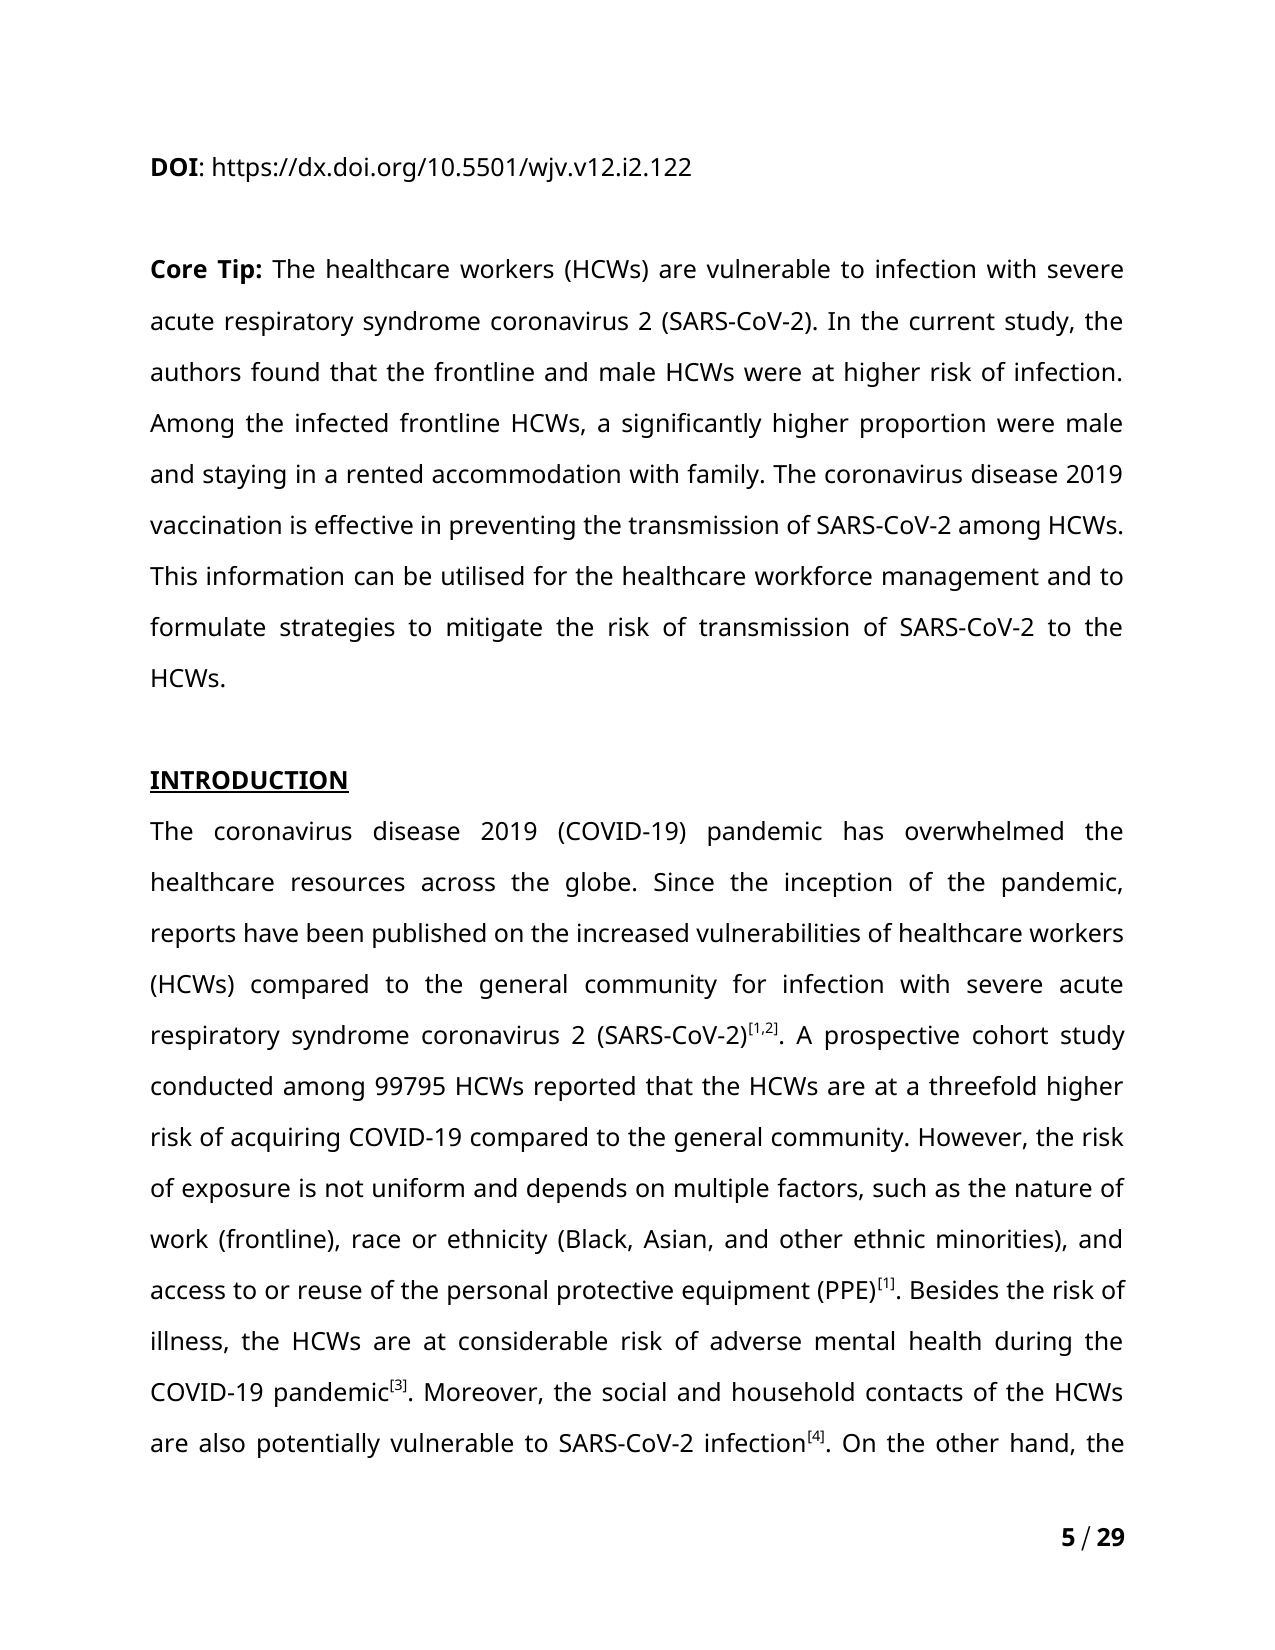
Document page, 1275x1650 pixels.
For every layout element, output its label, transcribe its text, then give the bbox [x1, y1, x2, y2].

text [150, 813, 1125, 1460]
text INTRODUCTION [150, 762, 1125, 797]
text Core Tip: The healthcare workers (HCWs) are vulnerable to infection with severe acute respiratory syndrome coronavirus 2 (SARS-CoV-2). In the current study, the authors found that the frontline and male HCWs were at higher risk of infection. Among the infected frontline HCWs, a significantly higher proportion were male and staying in a rented accommodation with family. The coronavirus disease 2019 vaccination is effective in preventing the transmission of SARS-CoV-2 among HCWs. This information can be utilised for the healthcare workforce management and to formulate strategies to mitigate the risk of transmission of SARS-CoV-2 to the HCWs. [150, 252, 1125, 694]
text DOI: https://dx.doi.org/10.5501/wjv.v12.i2.122 [150, 150, 1125, 184]
